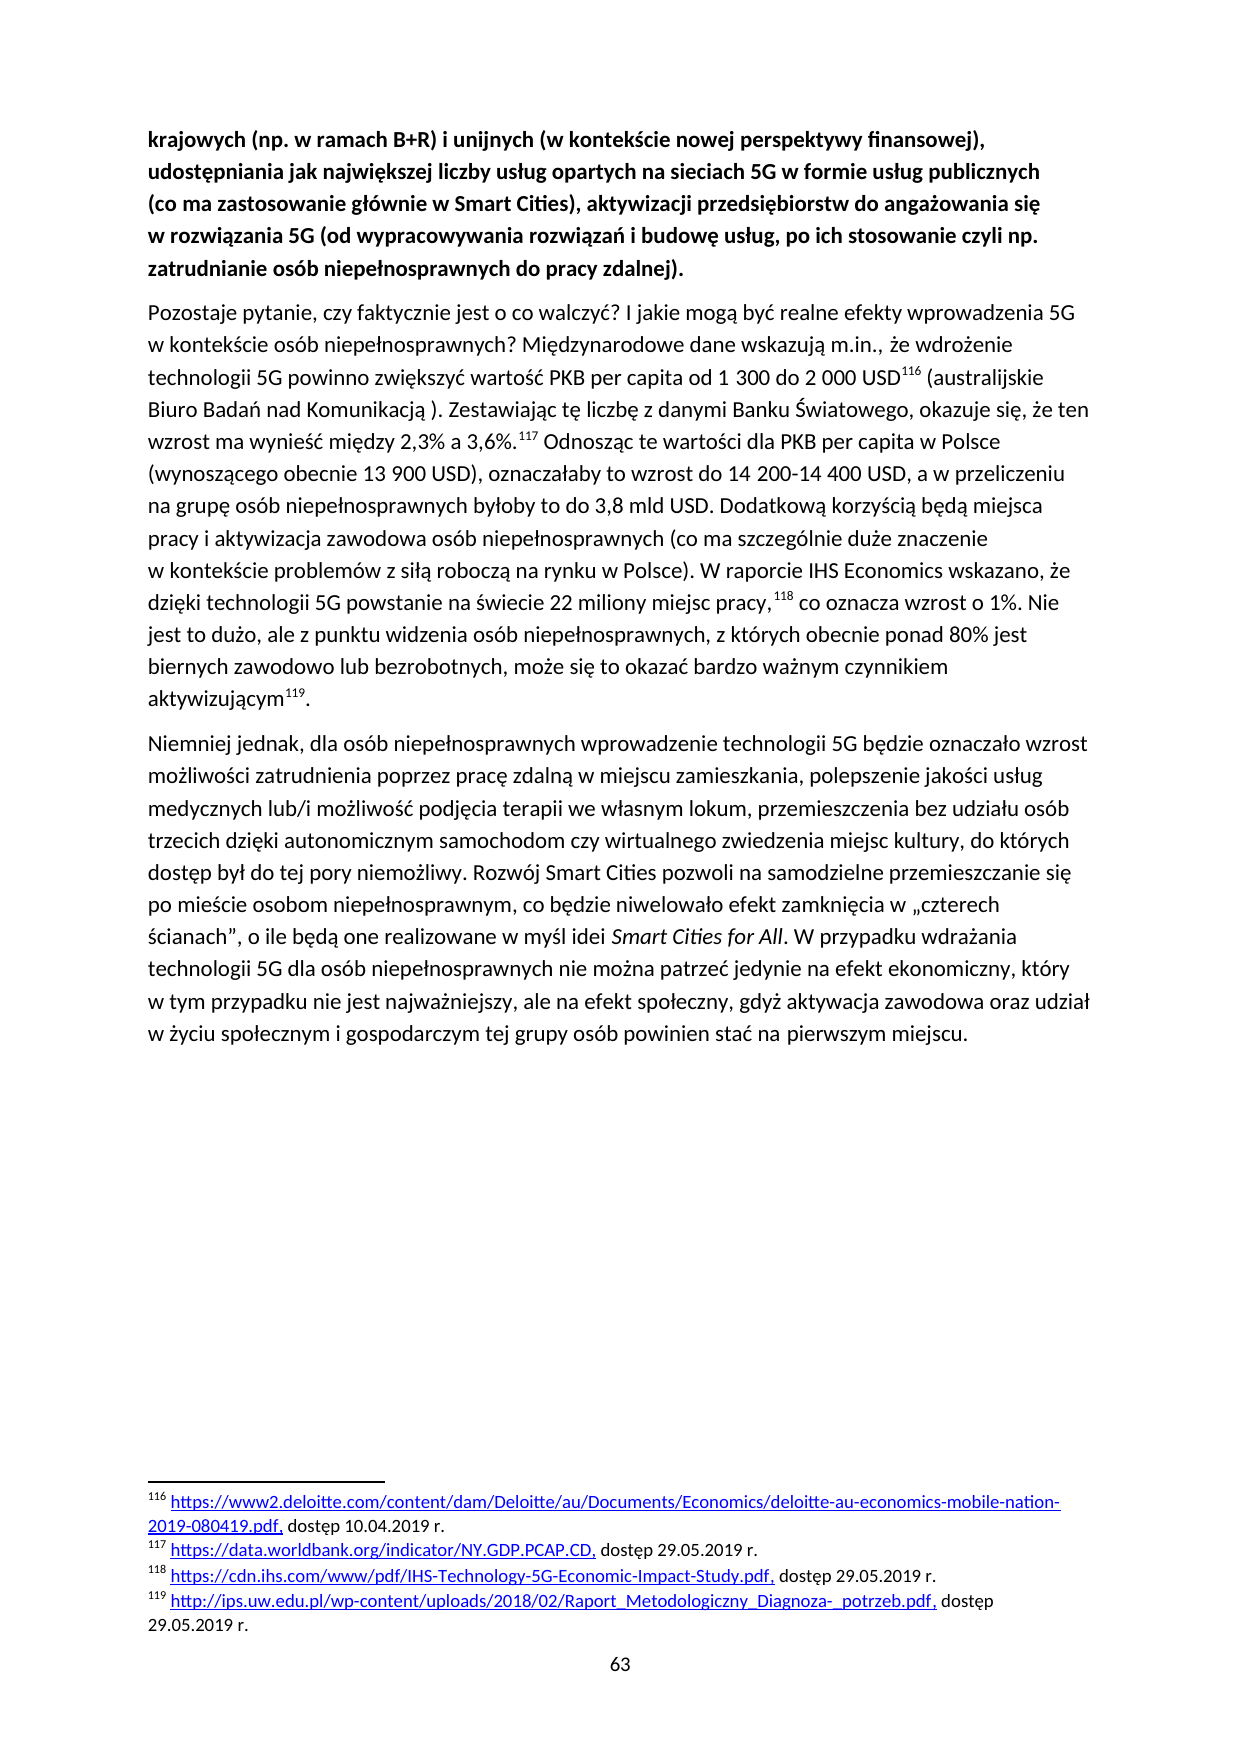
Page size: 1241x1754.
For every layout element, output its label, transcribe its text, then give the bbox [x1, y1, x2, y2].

text Niemniej jednak, dla osób niepełnosprawnych wprowadzenie technologii 5G będzie oznaczało wzrost możliwości zatrudnienia poprzez pracę zdalną w miejscu zamieszkania, polepszenie jakości usług medycznych lub/i możliwość podjęcia terapii we własnym lokum, przemieszczenia bez udziału osób trzecich dzięki autonomicznym samochodom czy wirtualnego zwiedzenia miejsc kultury, do których dostęp był do tej pory niemożliwy. Rozwój Smart Cities pozwoli na samodzielne przemieszczanie się po mieście osobom niepełnosprawnym, co będzie niwelowało efekt zamknięcia w „czterech ścianach”, o ile będą one realizowane w myśl idei Smart Cities for All. W przypadku wdrażania technologii 5G dla osób niepełnosprawnych nie można patrzeć jedynie na efekt ekonomiczny, który w tym przypadku nie jest najważniejszy, ale na efekt społeczny, gdyż aktywacja zawodowa oraz udział w życiu społecznym i gospodarczym tej grupy osób powinien stać na pierwszym miejscu. [148, 729, 1092, 1047]
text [148, 125, 1092, 282]
text Pozostaje pytanie, czy faktycznie jest o co walczyć? I jakie mogą być realne efekty wprowadzenia 5G w kontekście osób niepełnosprawnych? Międzynarodowe dane wskazują m.in., że wdrożenie technologii 5G powinno zwiększyć wartość PKB per capita od 1 300 do 2 000 USD (australijskie Biuro Badań nad Komunikacją ). Zestawiając tę liczbę z danymi Banku Światowego, okazuje się, że ten wzrost ma wynieść między 2,3% a 3,6%. Odnosząc te wartości dla PKB per capita w Polsce (wynoszącego obecnie 13 900 USD), oznaczałaby to wzrost do 14 200-14 400 USD, a w przeliczeniu na grupę osób niepełnosprawnych byłoby to do 3,8 mld USD. Dodatkową korzyścią będą miejsca pracy i aktywizacja zawodowa osób niepełnosprawnych (co ma szczególnie duże znaczenie w kontekście problemów z siłą roboczą na rynku w Polsce). W raporcie IHS Economics wskazano, że dzięki technologii 5G powstanie na świecie 22 miliony miejsc pracy, co oznacza wzrost o 1%. Nie jest to dużo, ale z punktu widzenia osób niepełnosprawnych, z których obecnie ponad 80% jest biernych zawodowo lub bezrobotnych, może się to okazać bardzo ważnym czynnikiem aktywizującym. [148, 298, 1092, 713]
